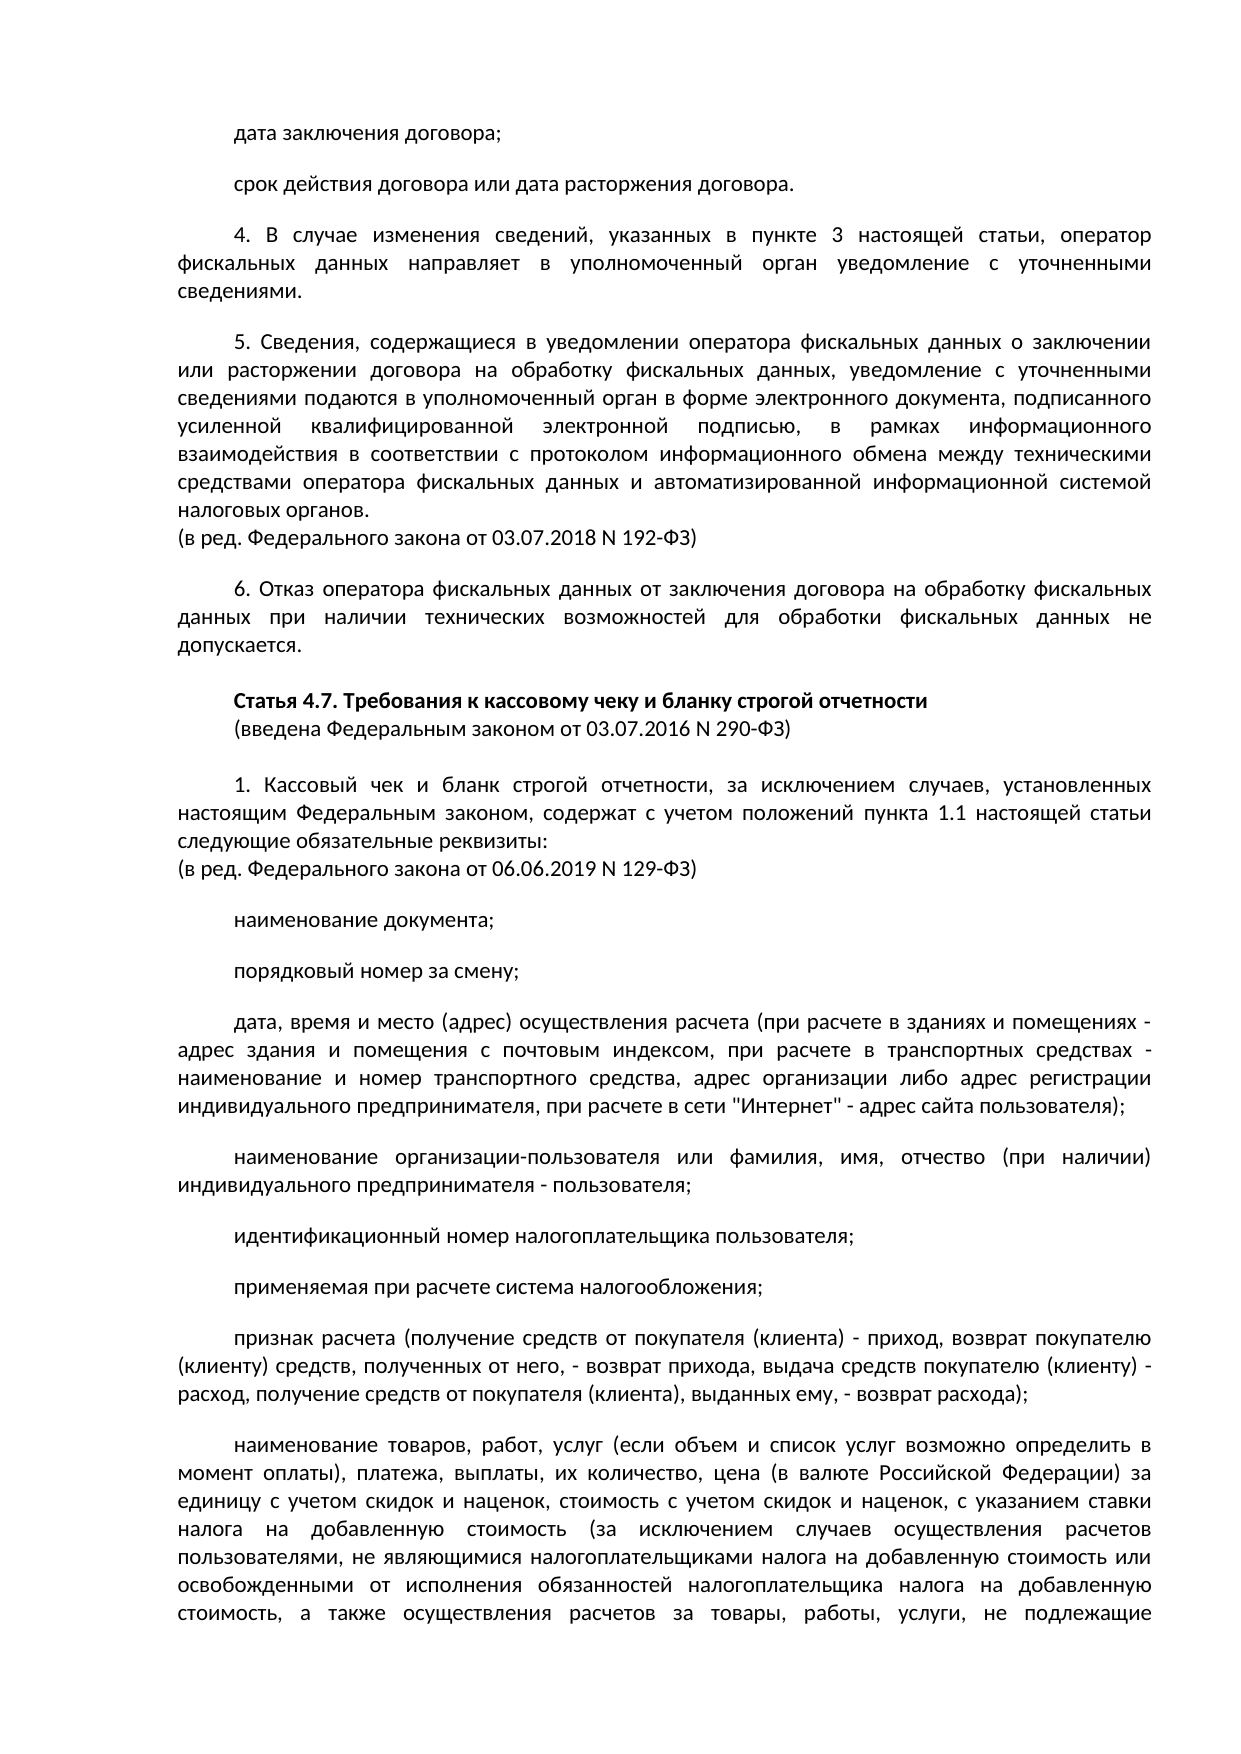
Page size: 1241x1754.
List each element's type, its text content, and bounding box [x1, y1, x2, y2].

text признак расчета (получение средств от покупателя (клиента) - приход, возврат покупателю (клиенту) средств, полученных от него, - возврат прихода, выдача средств покупателю (клиенту) - расход, получение средств от покупателя (клиента), выданных ему, - возврат расхода); [177, 1323, 1152, 1407]
text наименование документа; [177, 905, 1152, 933]
text 6. Отказ оператора фискальных данных от заключения договора на обработку фискальных данных при наличии технических возможностей для обработки фискальных данных не допускается. [177, 574, 1152, 658]
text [177, 1430, 1152, 1626]
text (в ред. Федерального закона от 06.06.2019 N 129-ФЗ) [177, 854, 1152, 882]
text (введена Федеральным законом от 03.07.2016 N 290-ФЗ) [177, 714, 1152, 742]
text идентификационный номер налогоплательщика пользователя; [177, 1221, 1152, 1249]
text дата, время и место (адрес) осуществления расчета (при расчете в зданиях и помещениях - адрес здания и помещения с почтовым индексом, при расчете в транспортных средствах - наименование и номер транспортного средства, адрес организации либо адрес регистрации индивидуального предпринимателя, при расчете в сети "Интернет" - адрес сайта пользователя); [177, 1007, 1152, 1119]
text наименование организации-пользователя или фамилия, имя, отчество (при наличии) индивидуального предпринимателя - пользователя; [177, 1142, 1152, 1198]
text 1. Кассовый чек и бланк строгой отчетности, за исключением случаев, установленных настоящим Федеральным законом, содержат с учетом положений пункта 1.1 настоящей статьи следующие обязательные реквизиты: [177, 770, 1152, 854]
text применяемая при расчете система налогообложения; [177, 1272, 1152, 1300]
title Статья 4.7. Требования к кассовому чеку и бланку строгой отчетности [177, 686, 1152, 714]
text дата заключения договора; [177, 118, 1152, 146]
text порядковый номер за смену; [177, 956, 1152, 984]
text (в ред. Федерального закона от 03.07.2018 N 192-ФЗ) [177, 523, 1152, 551]
text 4. В случае изменения сведений, указанных в пункте 3 настоящей статьи, оператор фискальных данных направляет в уполномоченный орган уведомление с уточненными сведениями. [177, 220, 1152, 304]
text 5. Сведения, содержащиеся в уведомлении оператора фискальных данных о заключении или расторжении договора на обработку фискальных данных, уведомление с уточненными сведениями подаются в уполномоченный орган в форме электронного документа, подписанного усиленной квалифицированной электронной подписью, в рамках информационного взаимодействия в соответствии с протоколом информационного обмена между техническими средствами оператора фискальных данных и автоматизированной информационной системой налоговых органов. [177, 327, 1152, 523]
text срок действия договора или дата расторжения договора. [177, 169, 1152, 197]
